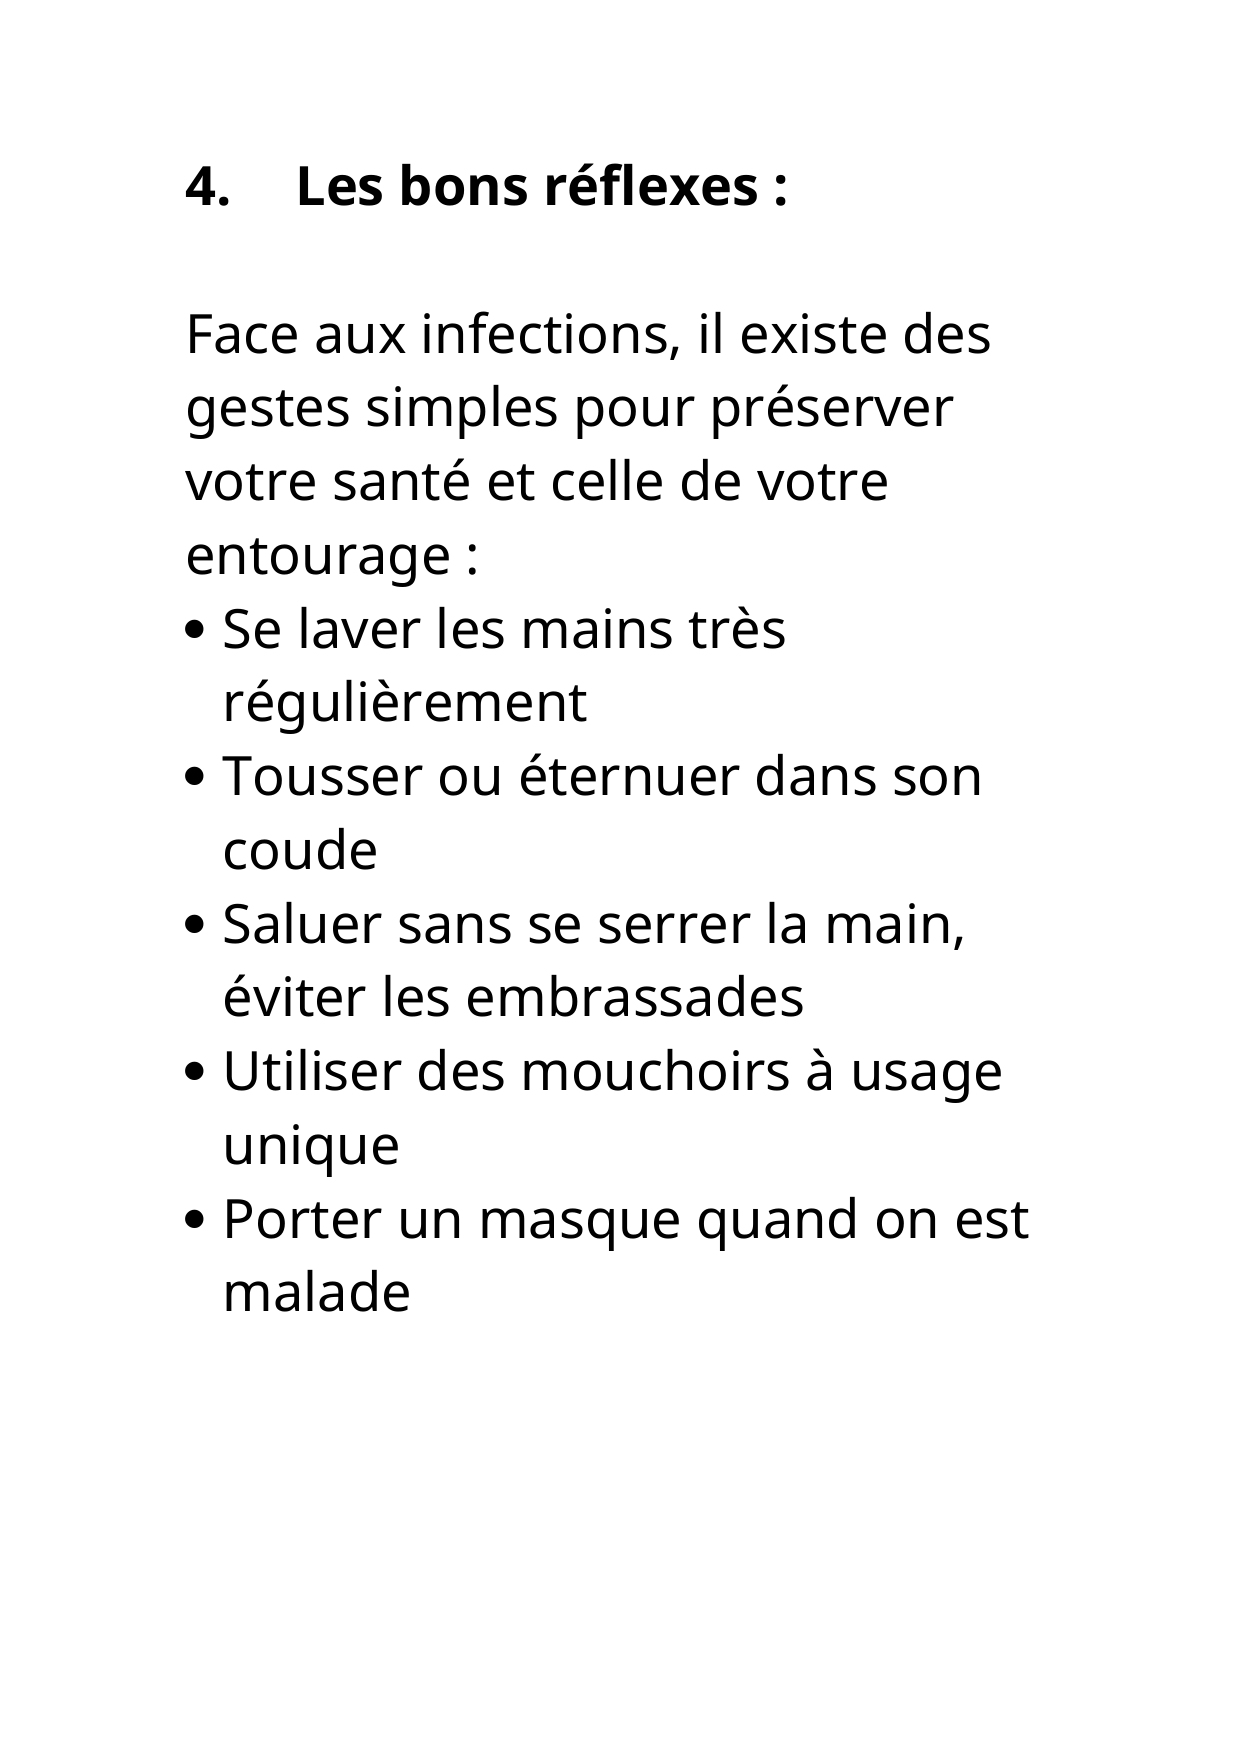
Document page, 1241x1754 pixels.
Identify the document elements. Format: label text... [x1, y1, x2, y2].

list Les bons réflexes : [185, 148, 1093, 221]
text Face aux infections, il existe des gestes simples pour préserver votre santé et celle de votre entourage : [185, 295, 1093, 590]
list Saluer sans se serrer la main, éviter les embrassades [185, 885, 1093, 1033]
list Tousser ou éternuer dans son coude [185, 738, 1093, 885]
list Se laver les mains très régulièrement [185, 590, 1093, 738]
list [185, 1180, 1093, 1328]
list Utiliser des mouchoirs à usage unique [185, 1033, 1093, 1180]
